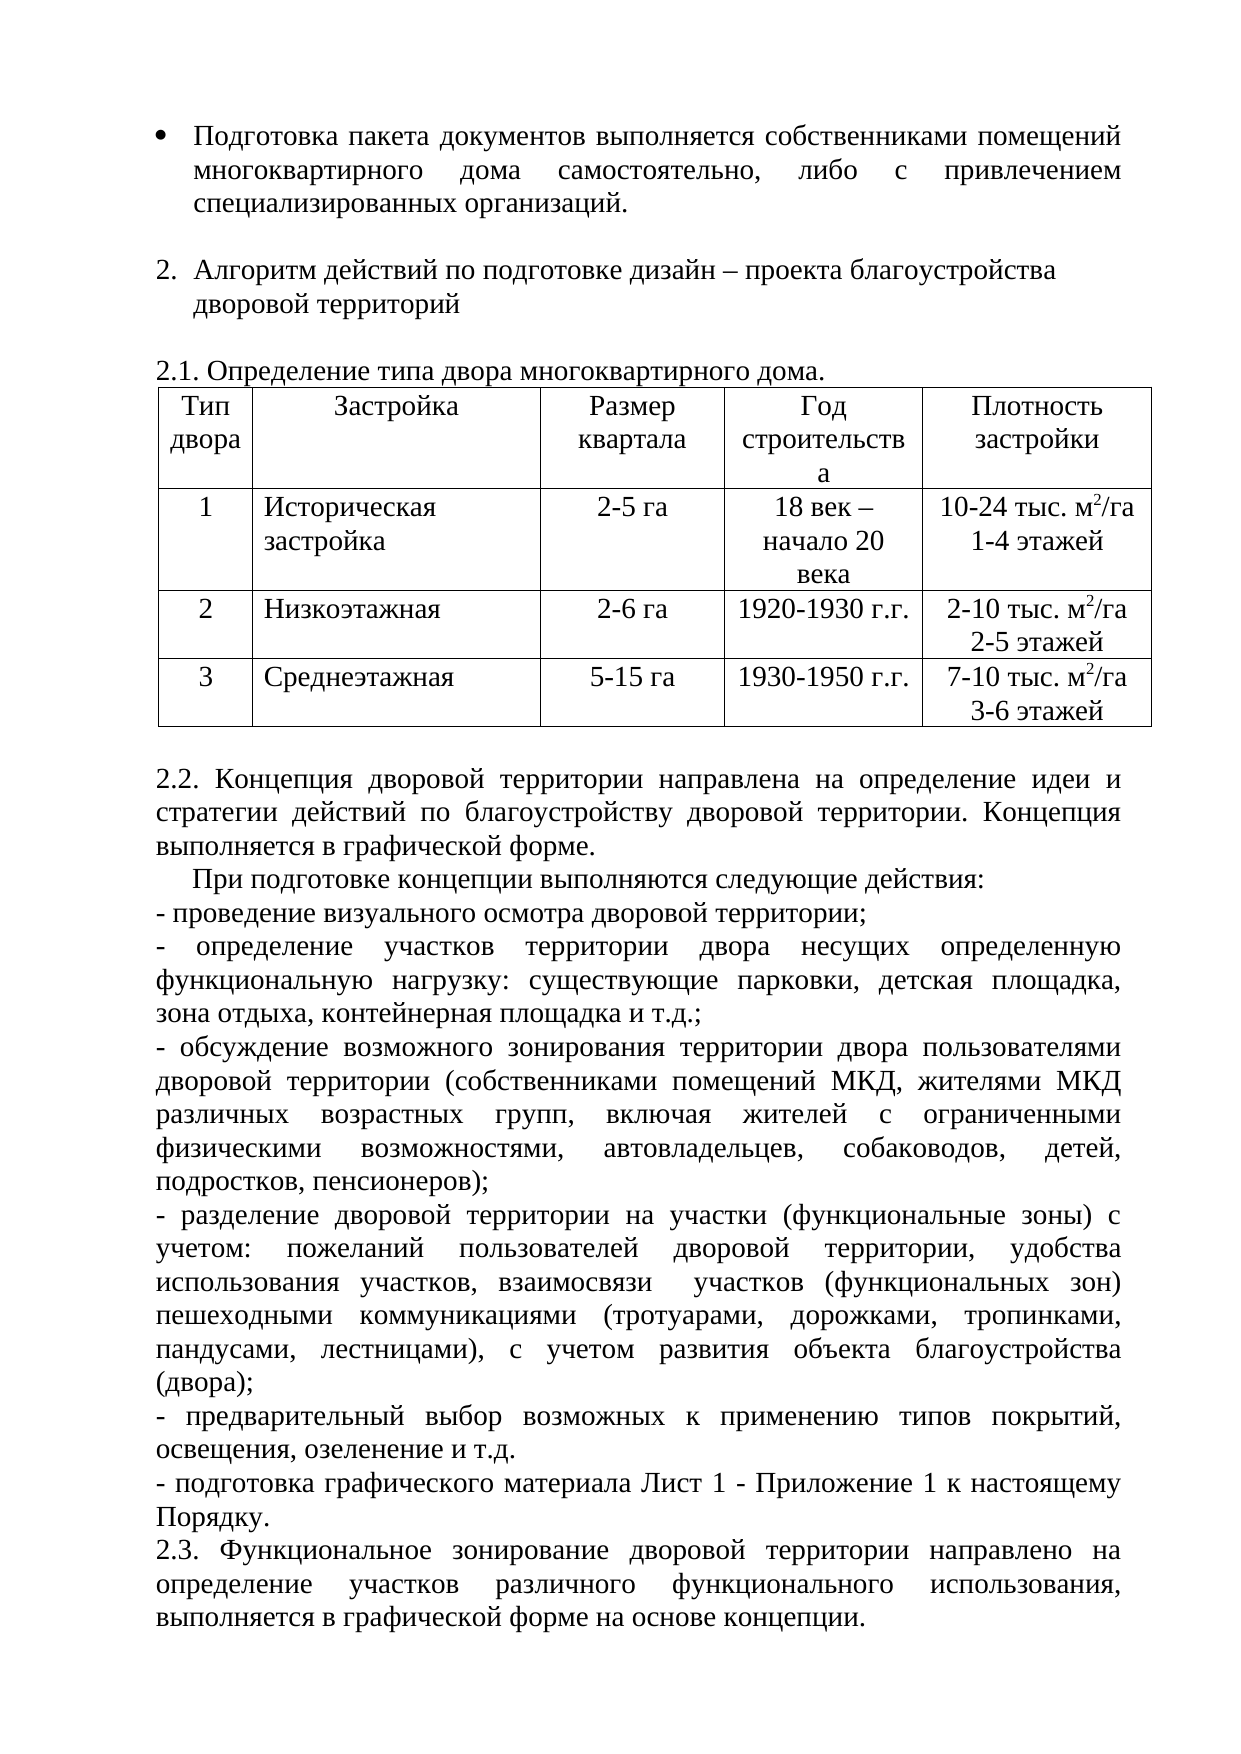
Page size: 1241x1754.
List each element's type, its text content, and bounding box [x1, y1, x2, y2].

list Алгоритм действий по подготовке дизайн – проекта благоустройства дворовой территорий [156, 252, 1122, 319]
table_cell Историческая застройка [253, 489, 540, 590]
table_cell 18 век – начало 20 века [725, 489, 922, 590]
table_cell 7-10 тыс. м2/га 3-6 этажей [923, 659, 1151, 726]
table_cell 2-10 тыс. м2/га 2-5 этажей [923, 591, 1151, 658]
table_header Плотность застройки [923, 388, 1151, 488]
table_header Застройка [253, 388, 540, 488]
table_cell 10-24 тыс. м2/га 1-4 этажей [923, 489, 1151, 590]
text - предварительный выбор возможных к применению типов покрытий, освещения, озеленение и т.д. [156, 1398, 1122, 1465]
table_cell 3 [159, 659, 252, 726]
table_cell 5-15 га [541, 659, 724, 726]
table_cell 2 [159, 591, 252, 658]
table_header Тип двора [159, 388, 252, 488]
table_header Размер квартала [541, 388, 724, 488]
table_cell Низкоэтажная [253, 591, 540, 658]
text При подготовке концепции выполняются следующие действия: [156, 861, 1122, 895]
table_cell 2-6 га [541, 591, 724, 658]
table_cell Среднеэтажная [253, 659, 540, 726]
text 2.3. Функциональное зонирование дворовой территории направлено на определение участков различного функционального использования, выполняется в графической форме на основе концепции. [156, 1532, 1122, 1633]
text - обсуждение возможного зонирования территории двора пользователями дворовой территории (собственниками помещений МКД, жителями МКД различных возрастных групп, включая жителей с ограниченными физическими возможностями, автовладельцев, собаководов, детей, подростков, пенсионеров); [156, 1029, 1122, 1197]
table_cell 1920-1930 г.г. [725, 591, 922, 658]
list Подготовка пакета документов выполняется собственниками помещений многоквартирного дома самостоятельно, либо с привлечением специализированных организаций. [156, 118, 1122, 219]
text - разделение дворовой территории на участки (функциональные зоны) с учетом: пожеланий пользователей дворовой территории, удобства использования участков, взаимосвязи участков (функциональных зон) пешеходными коммуникациями (тротуарами, дорожками, тропинками, пандусами, лестницами), с учетом развития объекта благоустройства (двора); [156, 1197, 1122, 1398]
text 2.2. Концепция дворовой территории направлена на определение идеи и стратегии действий по благоустройству дворовой территории. Концепция выполняется в графической форме. [156, 761, 1122, 861]
table_header Год строительства [725, 388, 922, 488]
table_cell 1930-1950 г.г. [725, 659, 922, 726]
text 2.1. Определение типа двора многоквартирного дома. [156, 353, 1122, 387]
text - определение участков территории двора несущих определенную функциональную нагрузку: существующие парковки, детская площадка, зона отдыха, контейнерная площадка и т.д.; [156, 928, 1122, 1029]
table_cell 2-5 га [541, 489, 724, 590]
text - подготовка графического материала Лист 1 - Приложение 1 к настоящему Порядку. [156, 1465, 1122, 1532]
text - проведение визуального осмотра дворовой территории; [156, 895, 1122, 928]
table_cell 1 [159, 489, 252, 590]
